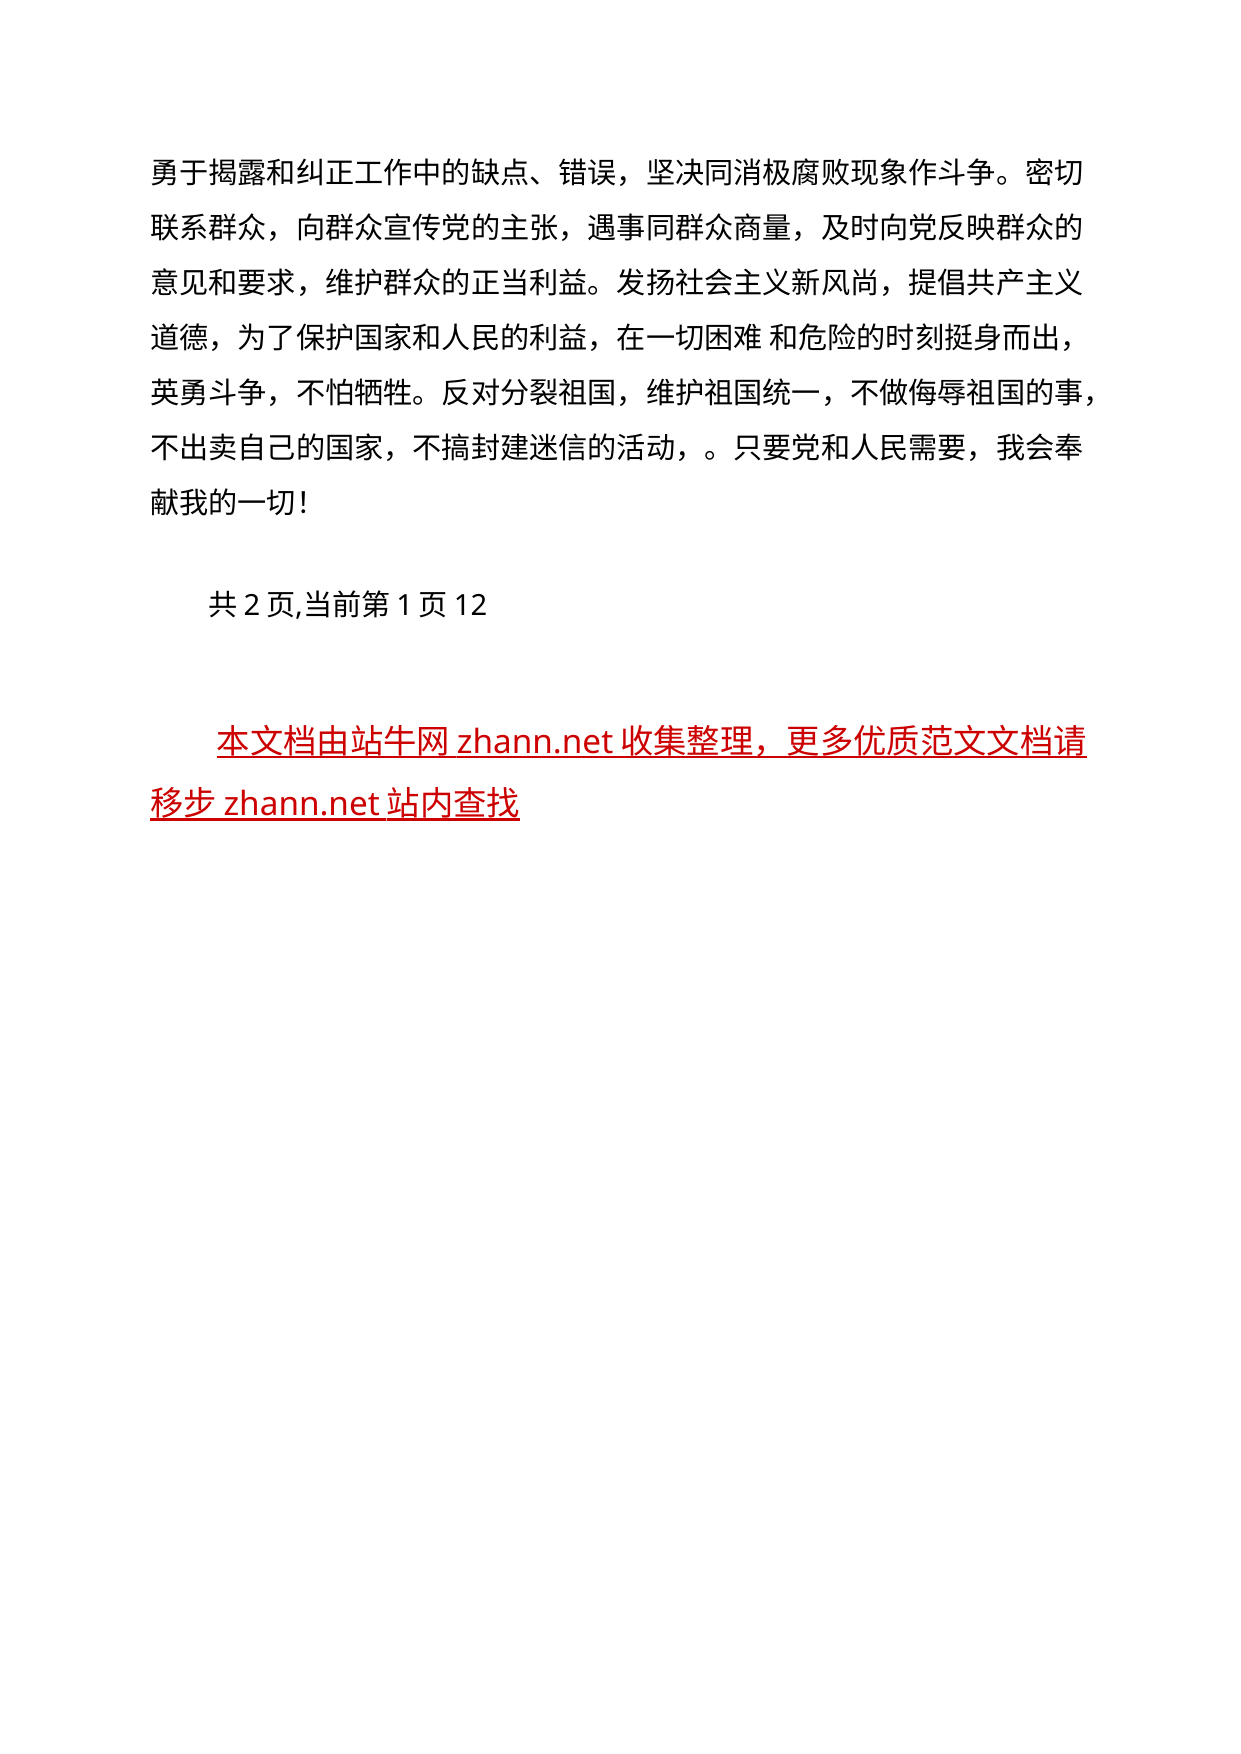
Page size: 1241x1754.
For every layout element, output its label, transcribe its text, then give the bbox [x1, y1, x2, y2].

text 共2页,当前第1页12 [150, 581, 1090, 623]
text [150, 150, 1090, 522]
text 本文档由站牛网zhann.net收集整理，更多优质范文文档请移步zhann.net站内查找 [150, 714, 1090, 826]
